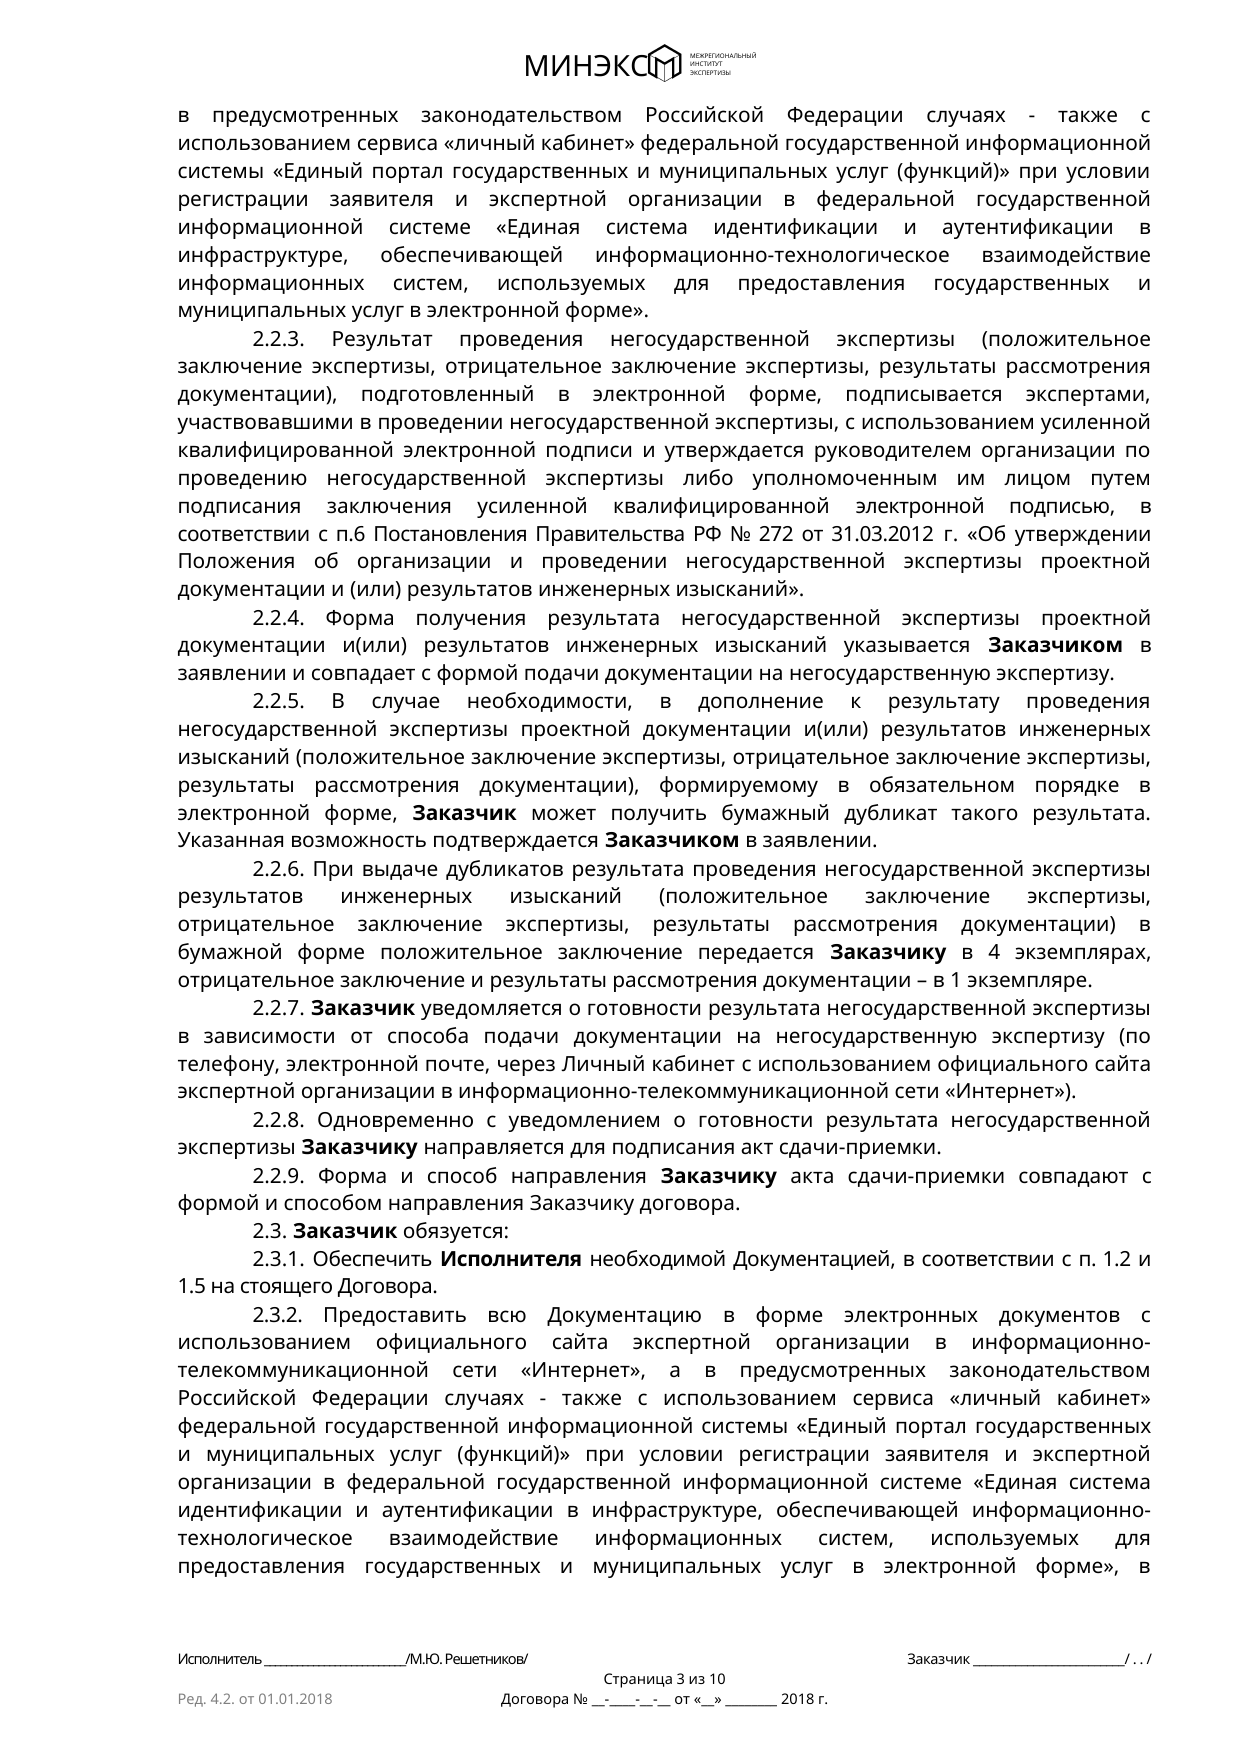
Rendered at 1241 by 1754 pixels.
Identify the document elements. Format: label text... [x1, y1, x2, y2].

text 2.2.7. Заказчик уведомляется о готовности результата негосударственной экспертизы в зависимости от способа подачи документации на негосударственную экспертизу (по телефону, электронной почте, через Личный кабинет с использованием официального сайта экспертной организации в информационно-телекоммуникационной сети «Интернет»). [177, 993, 1152, 1105]
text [177, 1300, 1152, 1579]
text 2.2.6. При выдаче дубликатов результата проведения негосударственной экспертизы результатов инженерных изысканий (положительное заключение экспертизы, отрицательное заключение экспертизы, результаты рассмотрения документации) в бумажной форме положительное заключение передается Заказчику в 4 экземплярах, отрицательное заключение и результаты рассмотрения документации – в 1 экземпляре. [177, 854, 1152, 993]
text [177, 101, 1152, 324]
text 2.2.9. Форма и способ направления Заказчику акта сдачи-приемки совпадают с формой и способом направления Заказчику договора. [177, 1161, 1152, 1217]
text 2.3.1. Обеспечить Исполнителя необходимой Документацией, в соответствии с п. 1.2 и 1.5 на стоящего Договора. [177, 1244, 1152, 1300]
text 2.2.4. Форма получения результата негосударственной экспертизы проектной документации и(или) результатов инженерных изысканий указывается Заказчиком в заявлении и совпадает с формой подачи документации на негосударственную экспертизу. [177, 603, 1152, 687]
text 2.3. Заказчик обязуется: [177, 1217, 1152, 1244]
text 2.2.5. В случае необходимости, в дополнение к результату проведения негосударственной экспертизы проектной документации и(или) результатов инженерных изысканий (положительное заключение экспертизы, отрицательное заключение экспертизы, результаты рассмотрения документации), формируемому в обязательном порядке в электронной форме, Заказчик может получить бумажный дубликат такого результата. Указанная возможность подтверждается Заказчиком в заявлении. [177, 687, 1152, 854]
text 2.2.8. Одновременно с уведомлением о готовности результата негосударственной экспертизы Заказчику направляется для подписания акт сдачи-приемки. [177, 1105, 1152, 1161]
picture [644, 44, 685, 82]
text 2.2.3. Результат проведения негосударственной экспертизы (положительное заключение экспертизы, отрицательное заключение экспертизы, результаты рассмотрения документации), подготовленный в электронной форме, подписывается экспертами, участвовавшими в проведении негосударственной экспертизы, с использованием усиленной квалифицированной электронной подписи и утверждается руководителем организации по проведению негосударственной экспертизы либо уполномоченным им лицом путем подписания заключения усиленной квалифицированной электронной подписью, в соответствии с п.6 Постановления Правительства РФ № 272 от 31.03.2012 г. «Об утверждении Положения об организации и проведении негосударственной экспертизы проектной документации и (или) результатов инженерных изысканий». [177, 324, 1152, 603]
